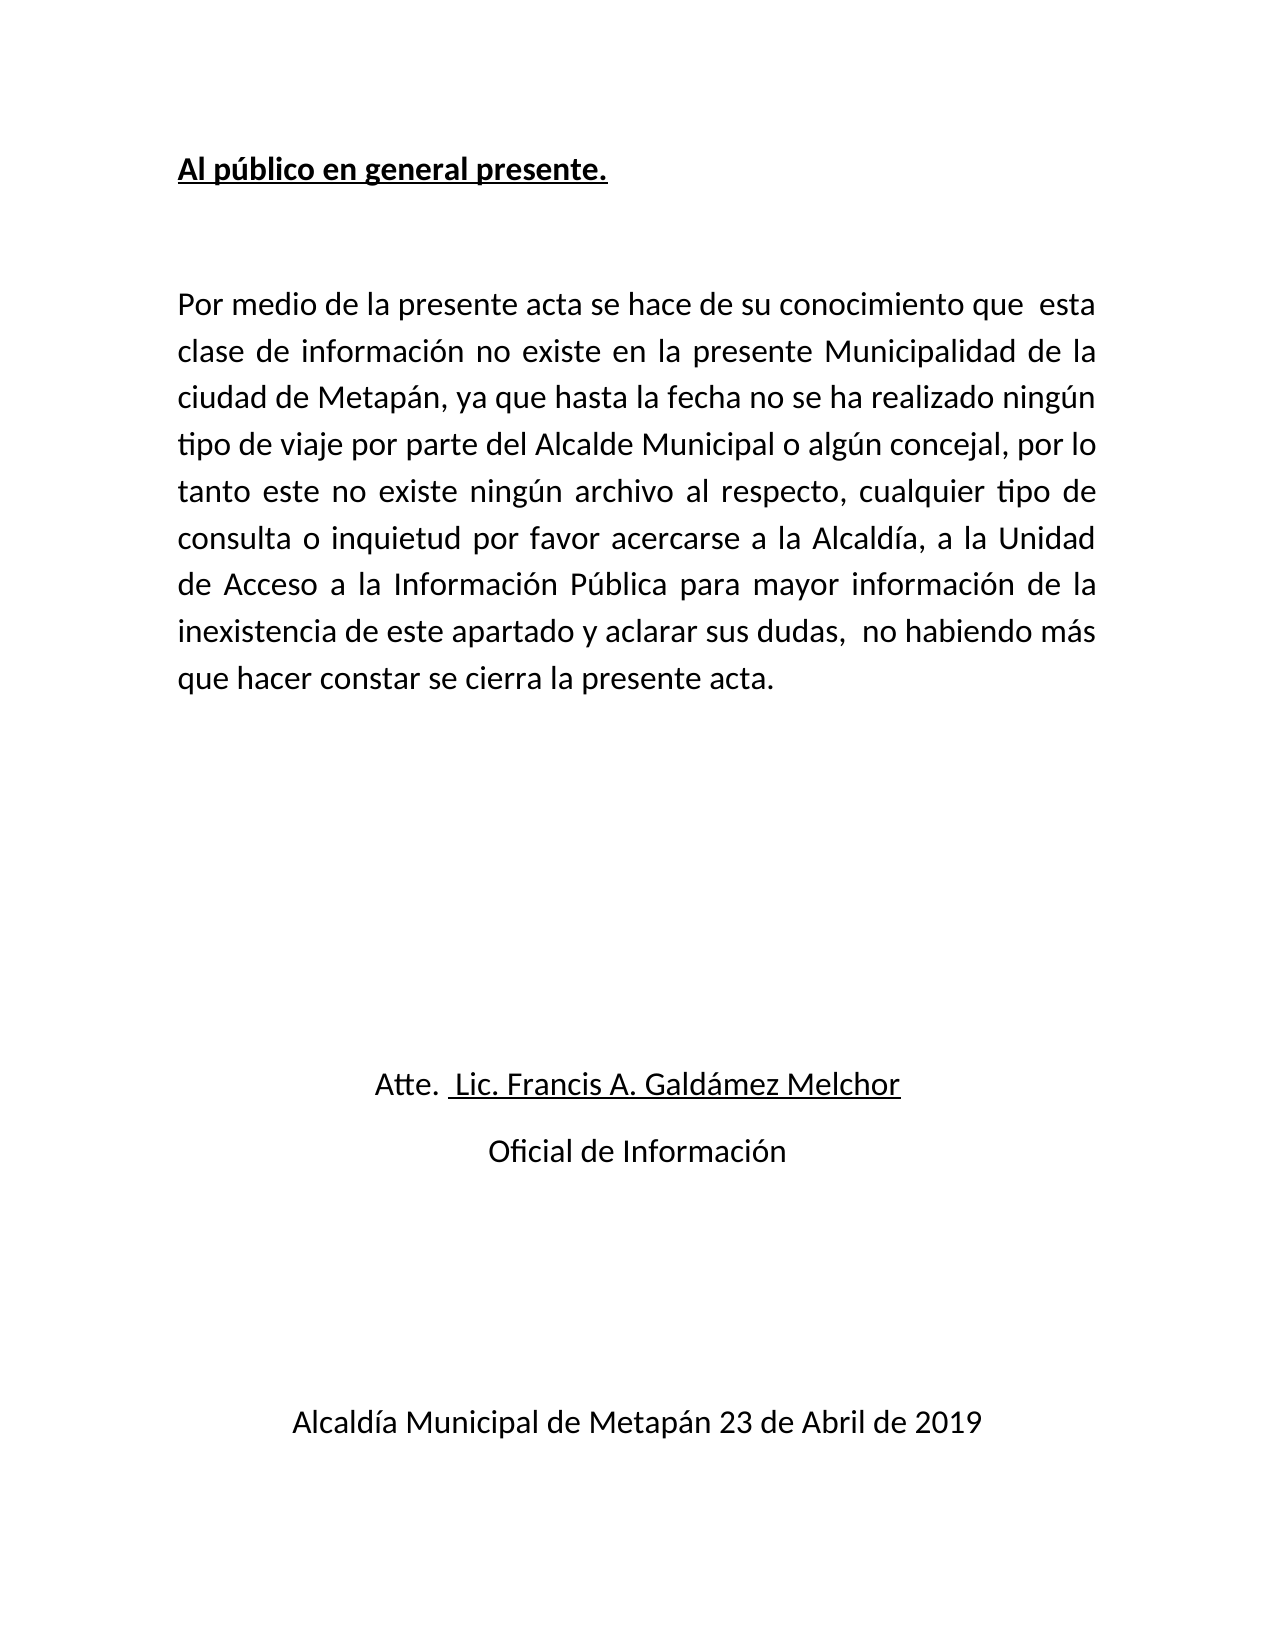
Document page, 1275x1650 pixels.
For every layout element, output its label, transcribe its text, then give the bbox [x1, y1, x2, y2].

text Alcaldía Municipal de Metapán 23 de Abril de 2019 [177, 1401, 1098, 1441]
text Al público en general presente. [177, 148, 1098, 188]
text Por medio de la presente acta se hace de su conocimiento que esta clase de información no existe en la presente Municipalidad de la ciudad de Metapán, ya que hasta la fecha no se ha realizado ningún tipo de viaje por parte del Alcalde Municipal o algún concejal, por lo tanto este no existe ningún archivo al respecto, cualquier tipo de consulta o inquietud por favor acercarse a la Alcaldía, a la Unidad de Acceso a la Información Pública para mayor información de la inexistencia de este apartado y aclarar sus dudas, no habiendo más que hacer constar se cierra la presente acta. [177, 283, 1098, 698]
text Atte. Lic. Francis A. Galdámez Melchor [177, 1063, 1098, 1103]
text Oficial de Información [177, 1130, 1098, 1171]
